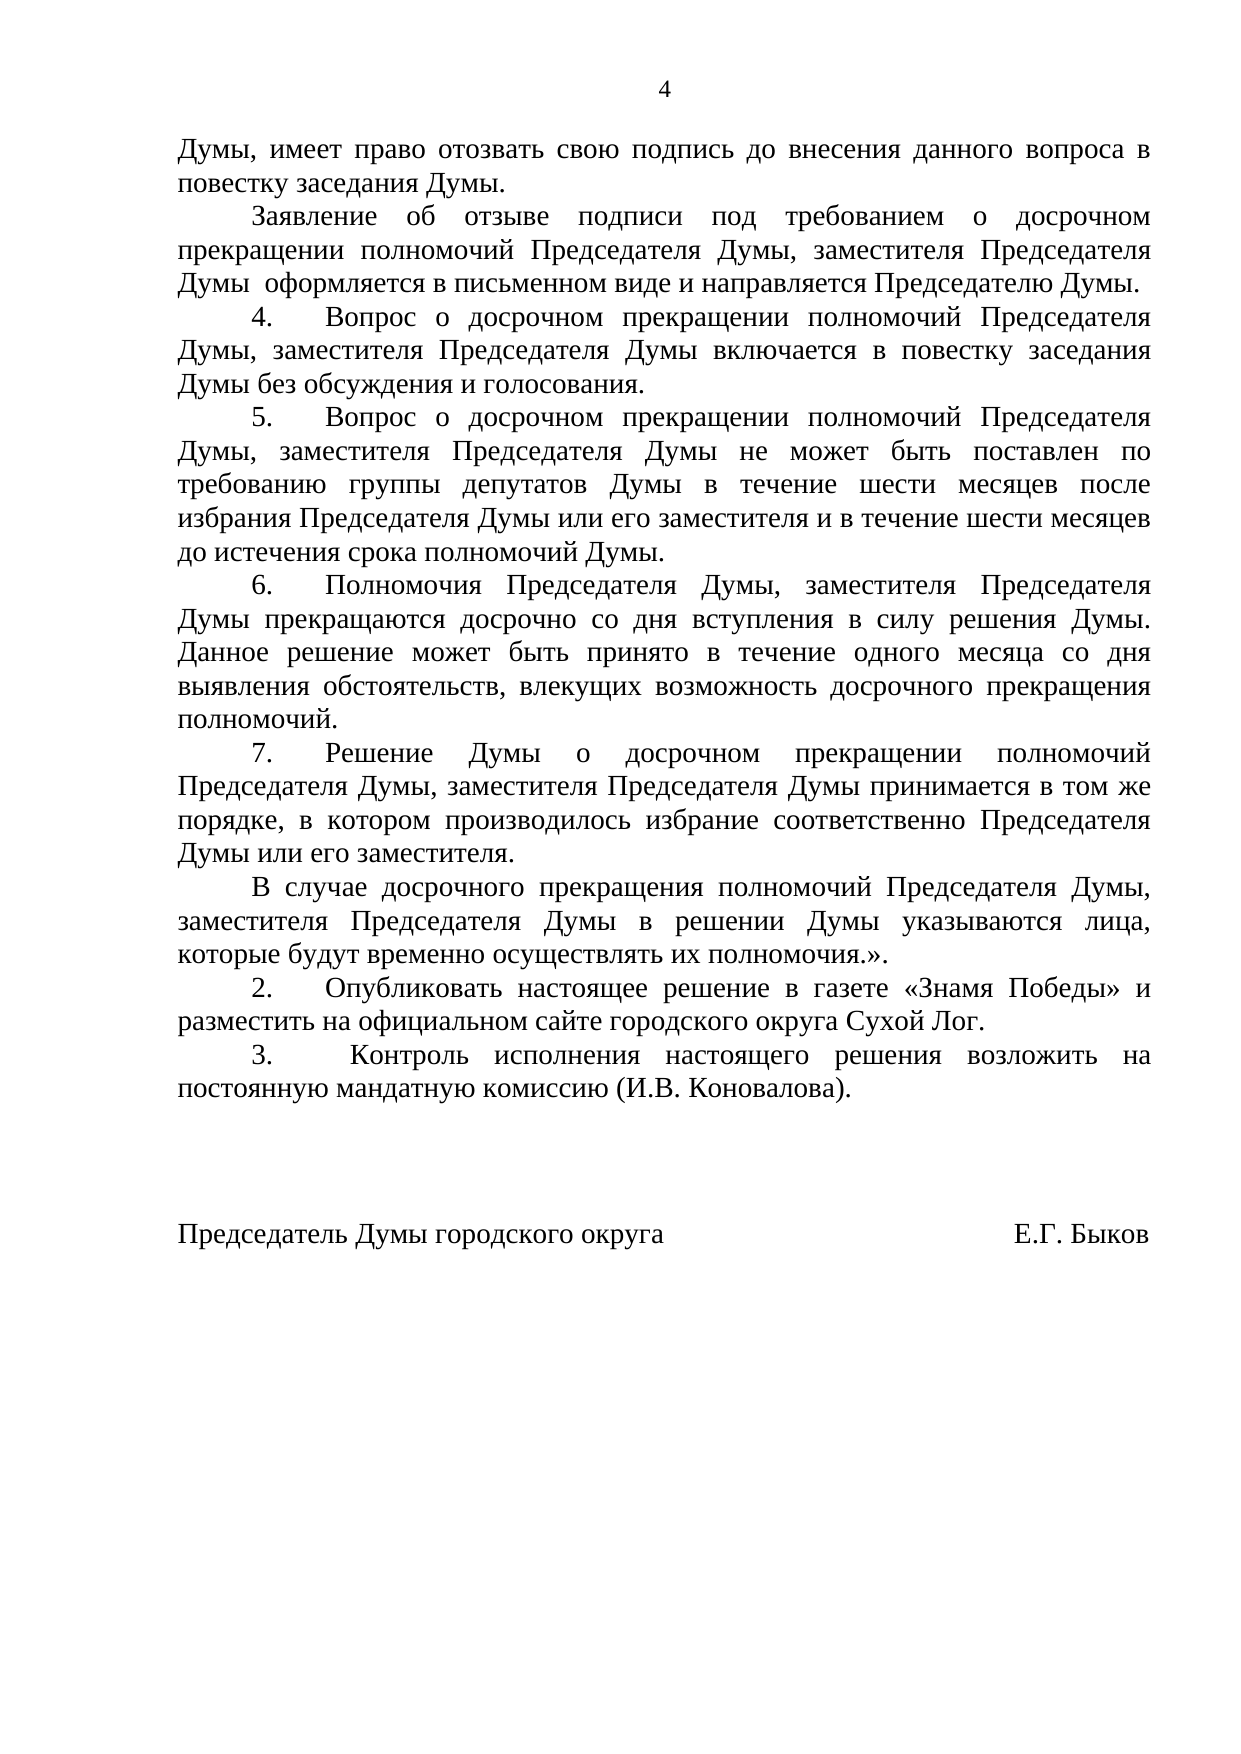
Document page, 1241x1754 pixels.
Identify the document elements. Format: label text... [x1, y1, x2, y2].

list Вопрос о досрочном прекращении полномочий Председателя Думы, заместителя Председателя Думы не может быть поставлен по требованию группы депутатов Думы в течение шести месяцев после избрания Председателя Думы или его заместителя и в течение шести месяцев до истечения срока полномочий Думы. [177, 399, 1152, 567]
list Вопрос о досрочном прекращении полномочий Председателя Думы, заместителя Председателя Думы включается в повестку заседания Думы без обсуждения и голосования. [177, 299, 1152, 399]
list В случае досрочного прекращения полномочий Председателя Думы, заместителя Председателя Думы в решении Думы указываются лица, которые будут временно осуществлять их полномочия.». [177, 869, 1152, 970]
list Заявление об отзыве подписи под требованием о досрочном прекращении полномочий Председателя Думы, заместителя Председателя Думы оформляется в письменном виде и направляется Председателю Думы. [177, 198, 1152, 299]
list Опубликовать настоящее решение в газете «Знамя Победы» и разместить на официальном сайте городского округа Сухой Лог. [177, 970, 1152, 1037]
list Полномочия Председателя Думы, заместителя Председателя Думы прекращаются досрочно со дня вступления в силу решения Думы. Данное решение может быть принято в течение одного месяца со дня выявления обстоятельств, влекущих возможность досрочного прекращения полномочий. [177, 567, 1152, 735]
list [177, 131, 1152, 198]
list Решение Думы о досрочном прекращении полномочий Председателя Думы, заместителя Председателя Думы принимается в том же порядке, в котором производилось избрание соответственно Председателя Думы или его заместителя. [177, 735, 1152, 869]
list Контроль исполнения настоящего решения возложить на постоянную мандатную комиссию (И.В. Коновалова). [177, 1037, 1152, 1104]
text Председатель Думы городского округа Е.Г. Быков [177, 1217, 1152, 1250]
